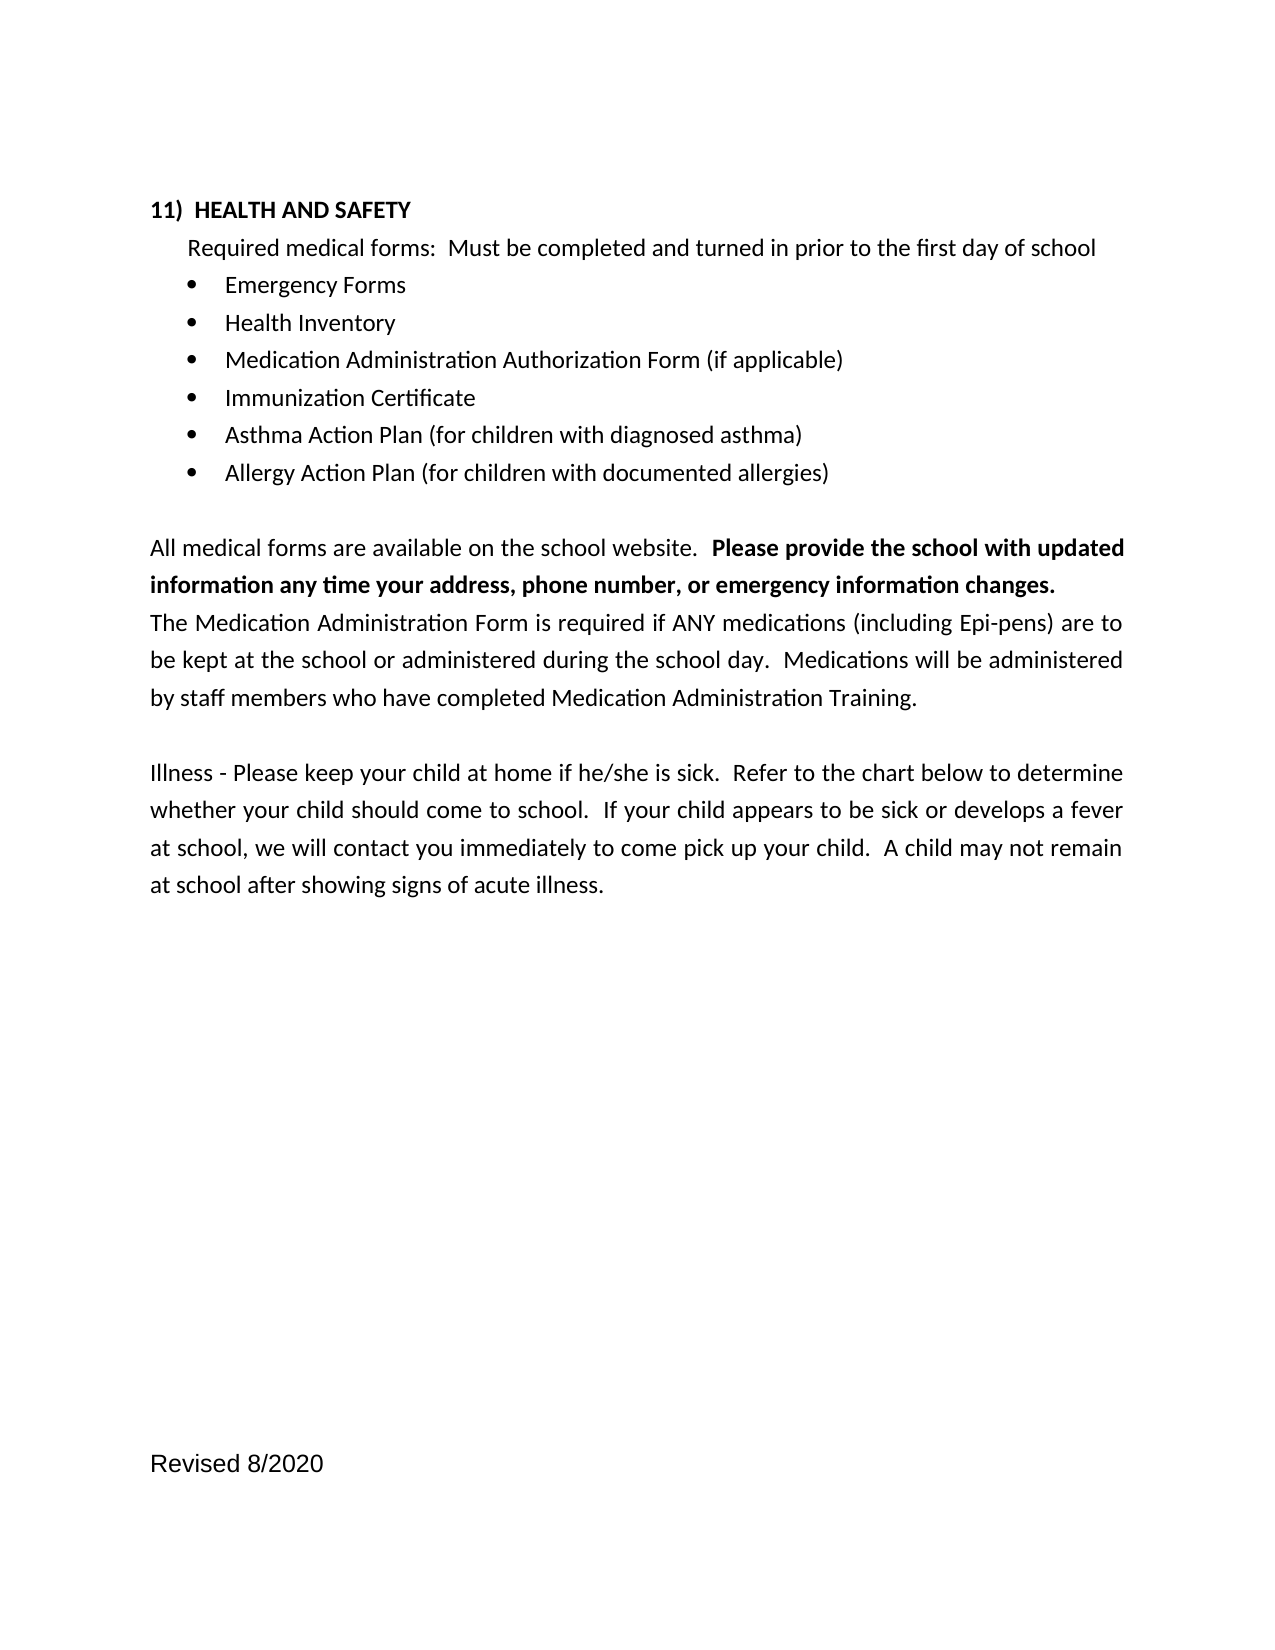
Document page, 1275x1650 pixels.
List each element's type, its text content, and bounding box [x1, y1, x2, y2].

list Asthma Action Plan (for children with diagnosed asthma) [187, 412, 1125, 450]
text 11) HEALTH AND SAFETY [150, 187, 1134, 225]
list Immunization Certificate [187, 375, 1125, 412]
list Allergy Action Plan (for children with documented allergies) [187, 450, 1125, 487]
text Required medical forms: Must be completed and turned in prior to the first day of school [150, 225, 1125, 262]
text Illness - Please keep your child at home if he/she is sick. Refer to the chart below to determine whether your child should come to school. If your child appears to be sick or develops a fever at school, we will contact you immediately to come pick up your child. A child may not remain at school after showing signs of acute illness. [150, 750, 1125, 900]
list Emergency Forms [187, 262, 1125, 300]
list Medication Administration Authorization Form (if applicable) [187, 337, 1125, 375]
text All medical forms are available on the school website. Please provide the school with updated information any time your address, phone number, or emergency information changes. [150, 525, 1125, 600]
text The Medication Administration Form is required if ANY medications (including Epi-pens) are to be kept at the school or administered during the school day. Medications will be administered by staff members who have completed Medication Administration Training. [150, 600, 1125, 712]
list Health Inventory [187, 300, 1125, 337]
